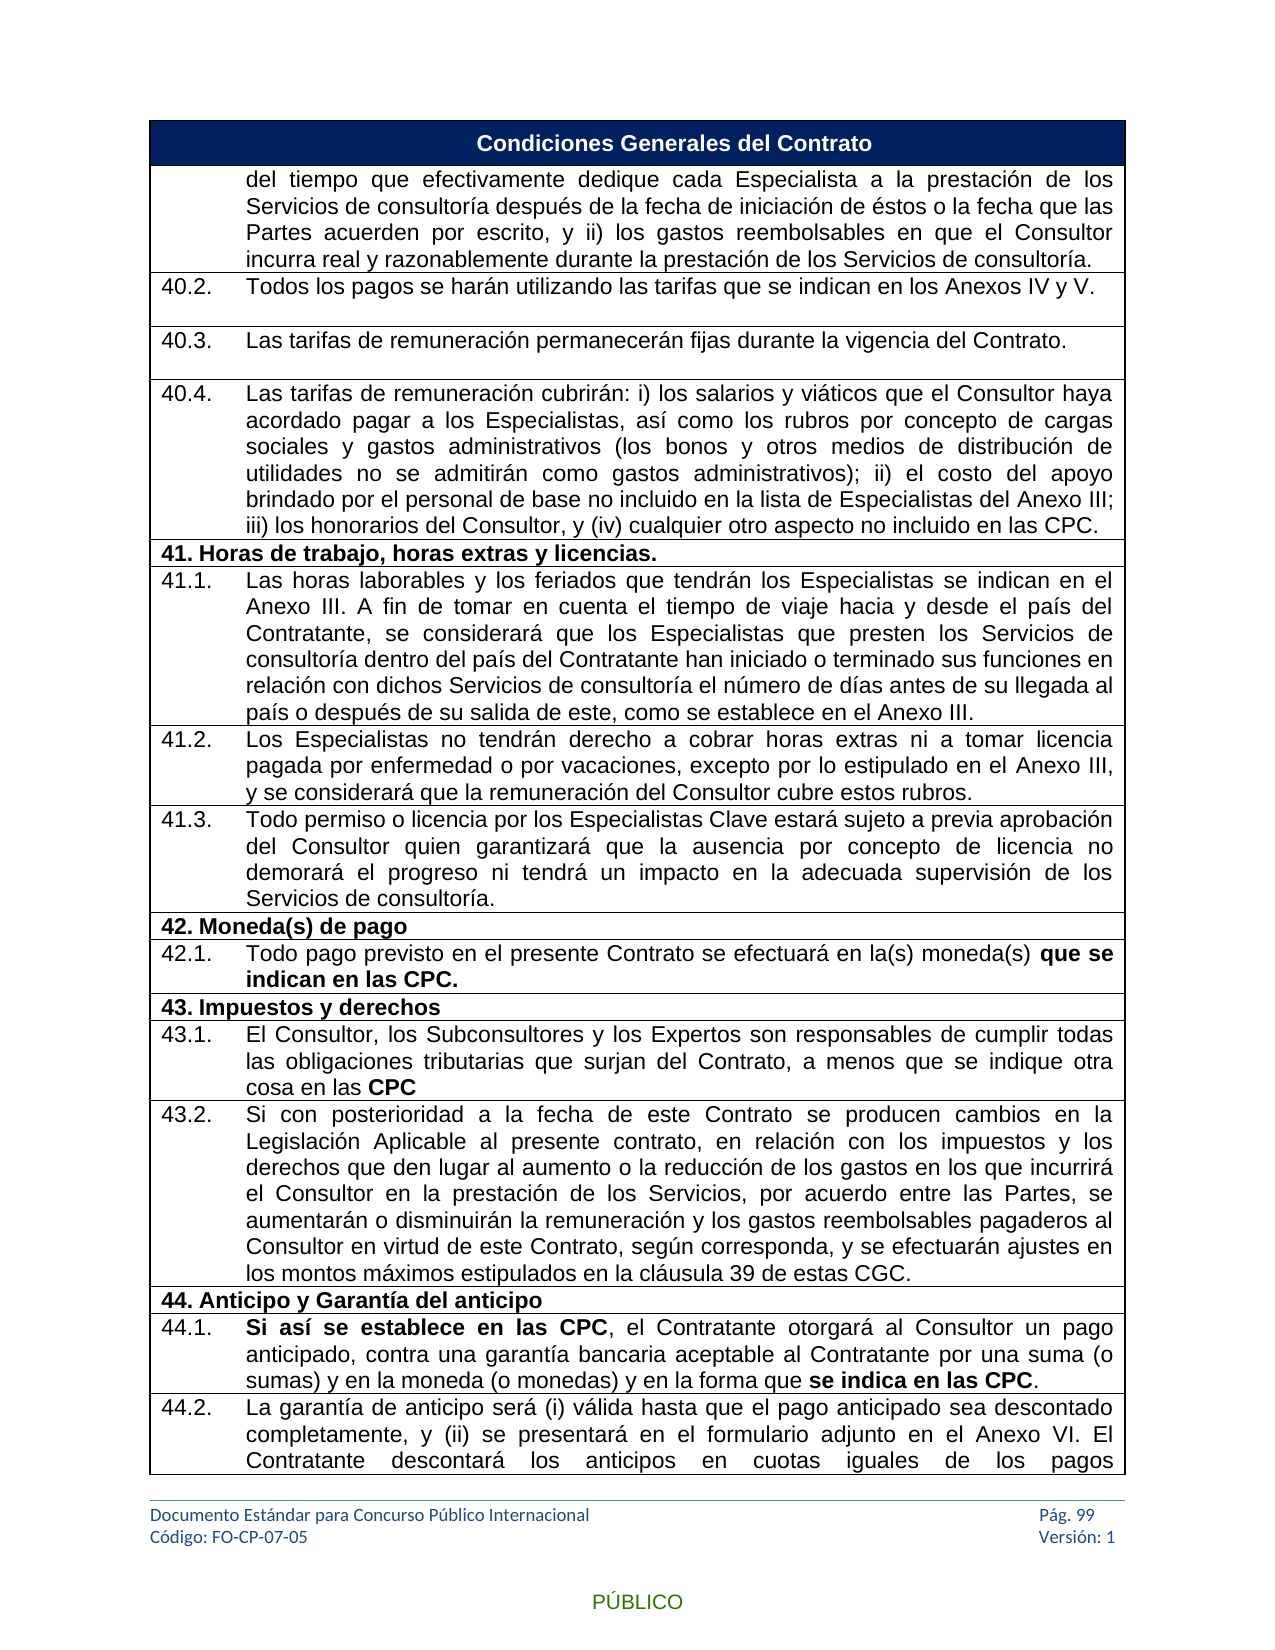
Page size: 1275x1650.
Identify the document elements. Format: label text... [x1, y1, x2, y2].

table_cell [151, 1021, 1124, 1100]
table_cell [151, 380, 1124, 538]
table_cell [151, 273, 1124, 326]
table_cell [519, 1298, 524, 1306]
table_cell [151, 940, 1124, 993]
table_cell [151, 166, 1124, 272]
table_header Condiciones Generales del Contrato [151, 121, 1124, 165]
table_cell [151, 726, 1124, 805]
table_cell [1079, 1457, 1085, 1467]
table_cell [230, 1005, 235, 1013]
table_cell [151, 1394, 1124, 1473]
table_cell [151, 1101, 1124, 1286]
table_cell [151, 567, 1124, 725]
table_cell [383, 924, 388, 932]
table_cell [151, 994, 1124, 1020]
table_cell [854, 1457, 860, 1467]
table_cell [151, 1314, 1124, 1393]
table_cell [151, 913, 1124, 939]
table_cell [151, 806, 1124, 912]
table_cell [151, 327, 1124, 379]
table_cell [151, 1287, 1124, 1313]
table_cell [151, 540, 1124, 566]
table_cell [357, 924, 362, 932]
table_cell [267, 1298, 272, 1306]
